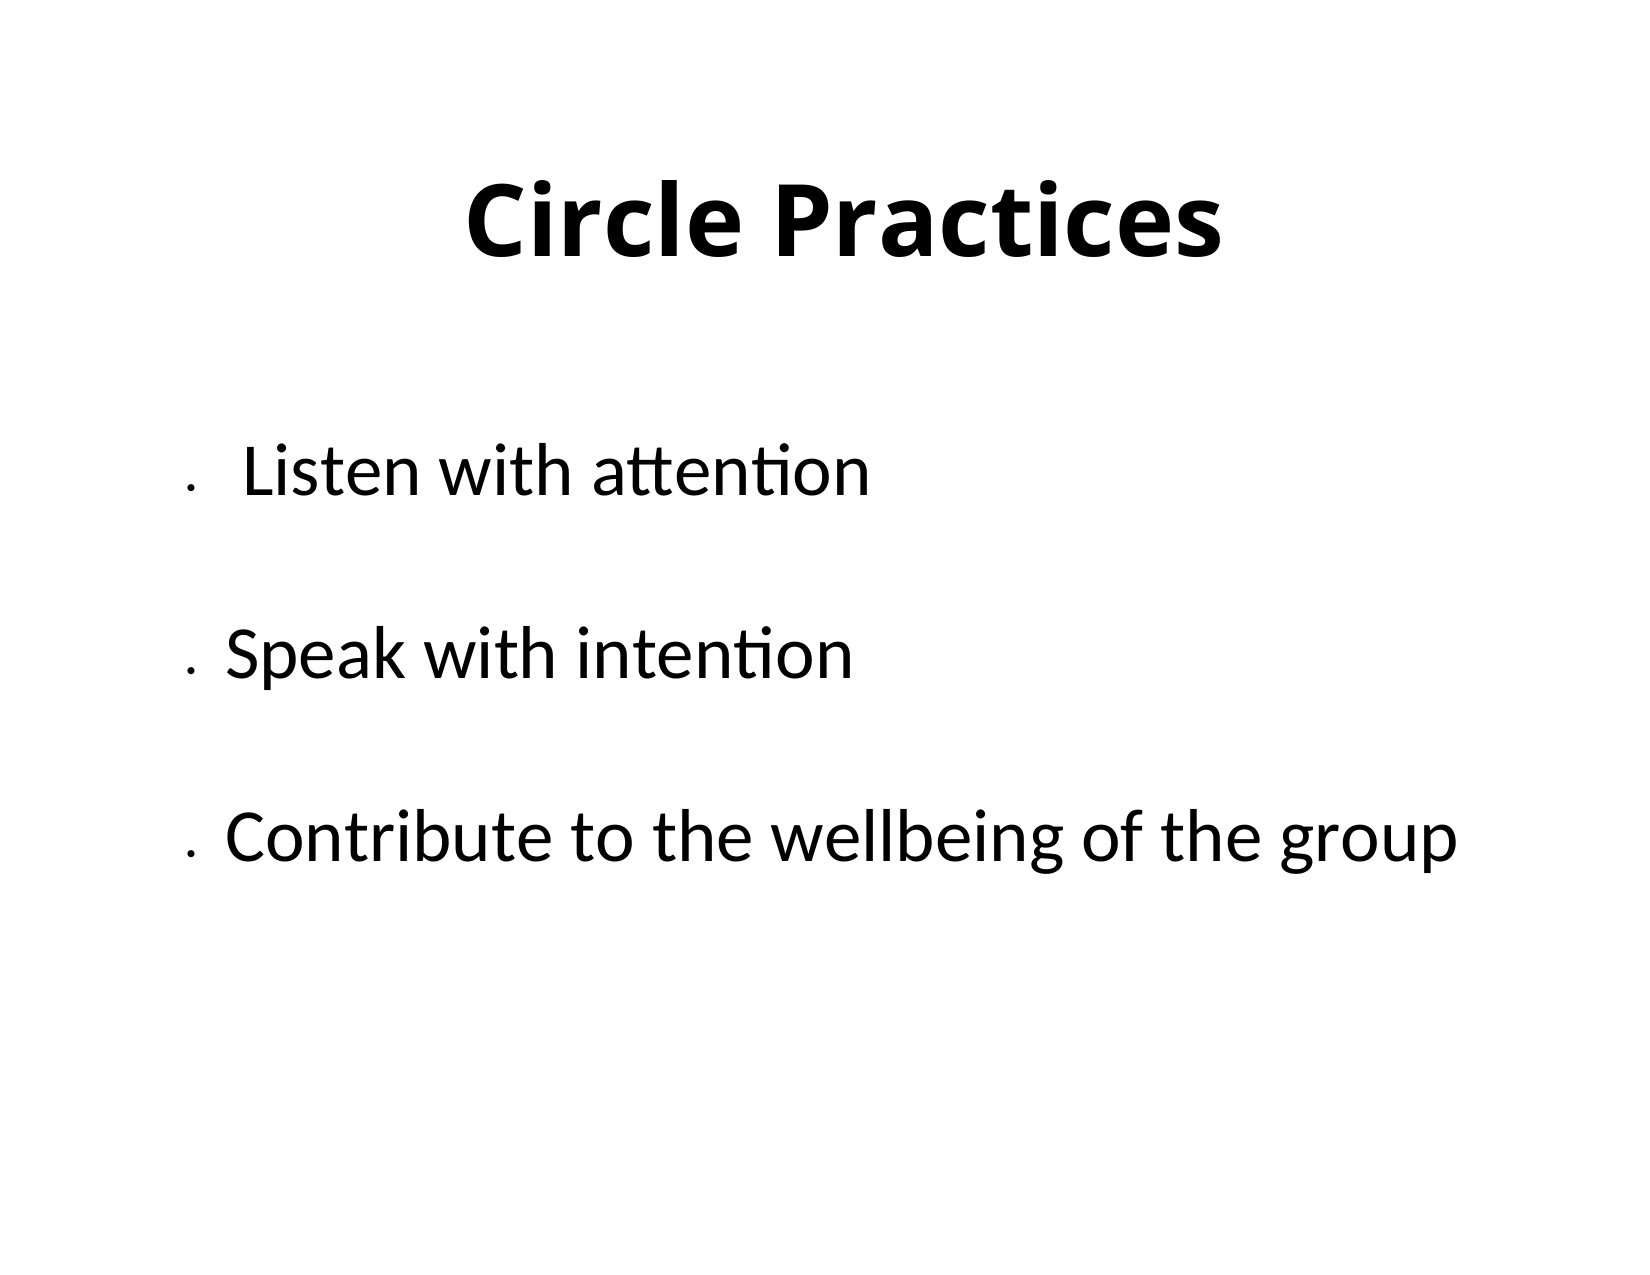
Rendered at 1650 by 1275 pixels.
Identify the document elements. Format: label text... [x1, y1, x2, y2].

list Speak with intention [187, 606, 1500, 697]
text Circle Practices [187, 150, 1500, 286]
list Contribute to the wellbeing of the group [187, 789, 1500, 880]
list Listen with attention [187, 422, 1500, 514]
